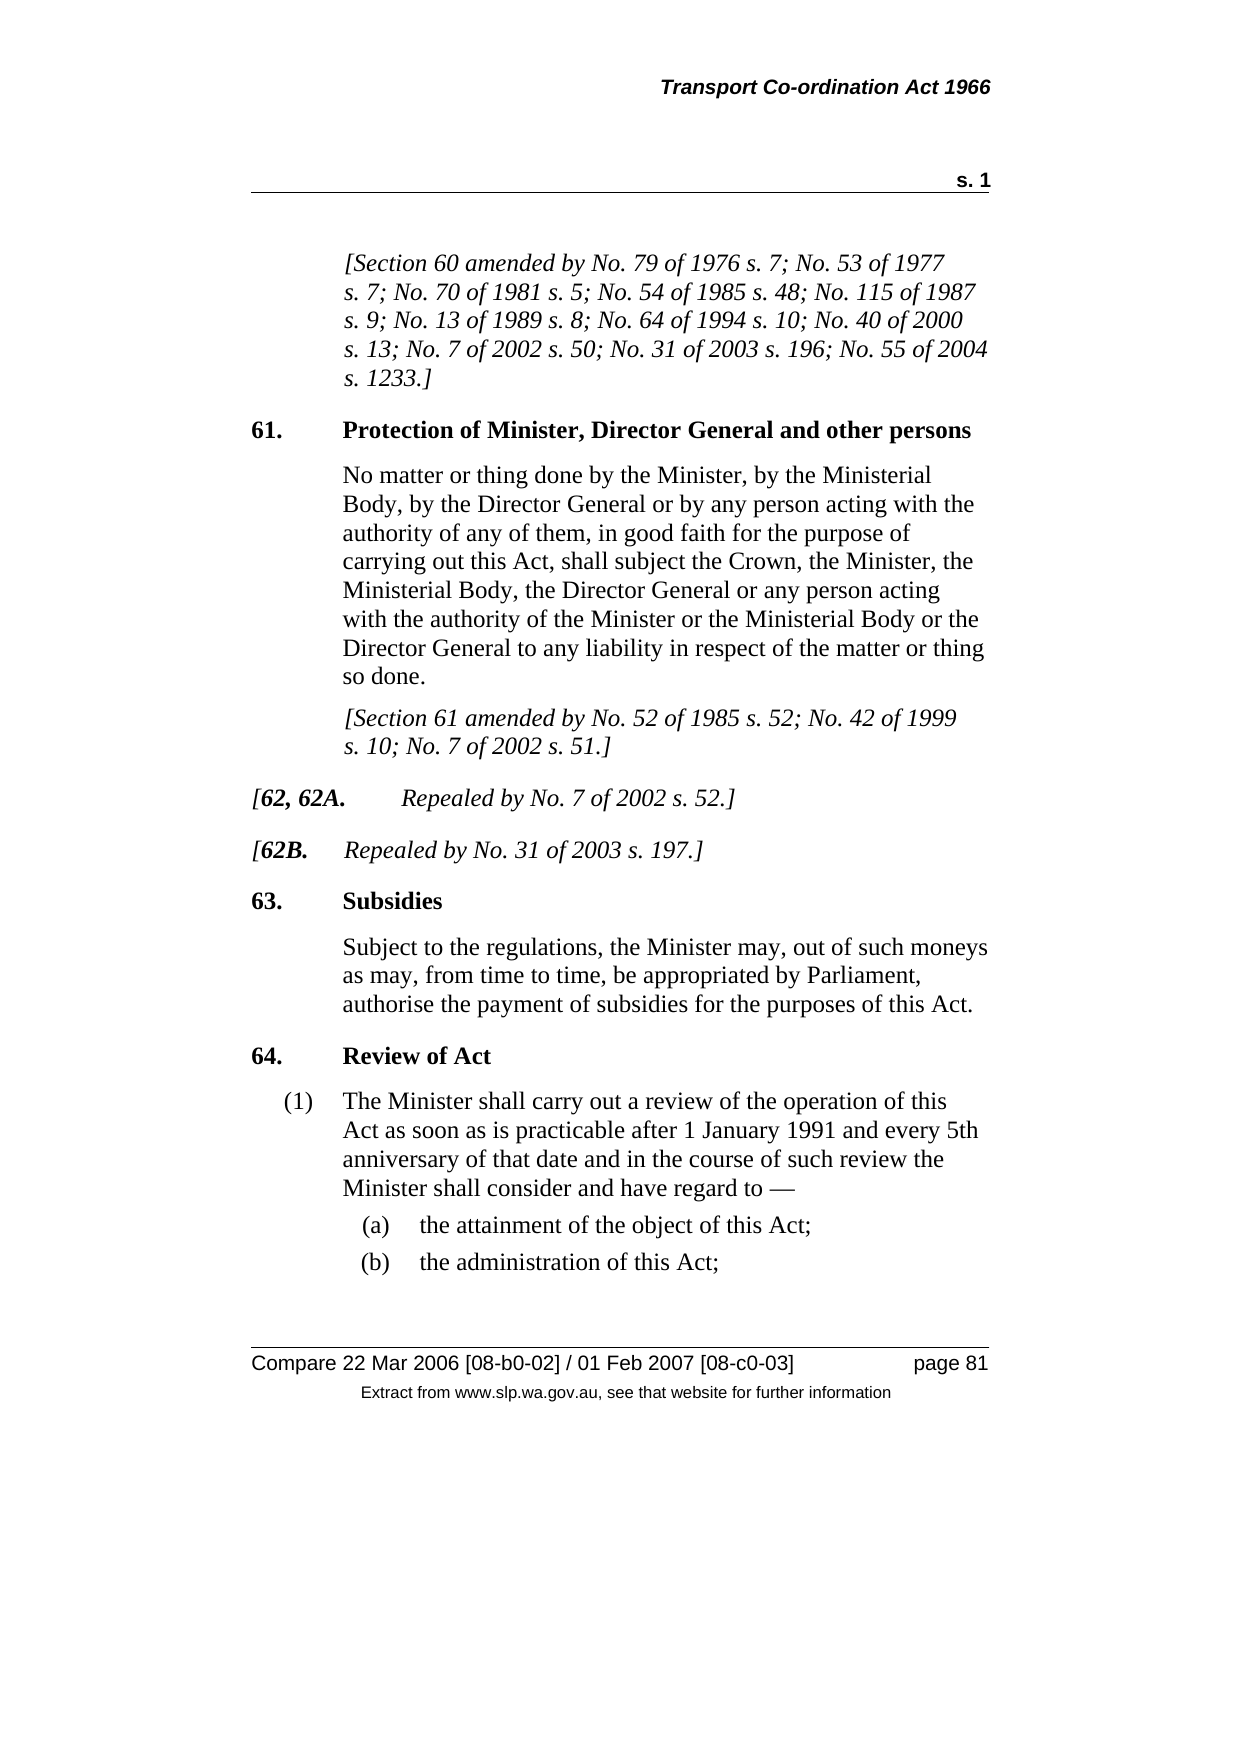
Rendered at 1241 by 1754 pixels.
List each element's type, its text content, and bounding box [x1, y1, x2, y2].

subtitle 64. Review of Act [251, 1041, 989, 1070]
subtitle 61. Protection of Minister, Director General and other persons [251, 415, 989, 443]
text (a) the attainment of the object of this Act; [251, 1210, 989, 1238]
text [62B. Repealed by No. 31 of 2003 s. 197.] [251, 835, 989, 863]
subtitle 63. Subsidies [251, 886, 989, 915]
text No matter or thing done by the Minister, by the Ministerial Body, by the Director General or by any person acting with the authority of any of them, in good faith for the purpose of carrying out this Act, shall subject the Crown, the Minister, the Ministerial Body, the Director General or any person acting with the authority of the Minister or the Ministerial Body or the Director General to any liability in respect of the matter or thing so done. [251, 460, 989, 690]
text (1) The Minister shall carry out a review of the operation of this Act as soon as is practicable after 1 January 1991 and every 5th anniversary of that date and in the course of such review the Minister shall consider and have regard to — [251, 1086, 989, 1201]
text (b) the administration of this Act; [251, 1247, 989, 1276]
text [62, 62A. Repealed by No. 7 of 2002 s. 52.] [251, 783, 989, 812]
text [Section 60 amended by No. 79 of 1976 s. 7; No. 53 of 1977 s. 7; No. 70 of 1981 s. 5; No. 54 of 1985 s. 48; No. 115 of 1987 s. 9; No. 13 of 1989 s. 8; No. 64 of 1994 s. 10; No. 40 of 2000 s. 13; No. 7 of 2002 s. 50; No. 31 of 2003 s. 196; No. 55 of 2004 s. 1233.] [251, 248, 989, 392]
text [Section 61 amended by No. 52 of 1985 s. 52; No. 42 of 1999 s. 10; No. 7 of 2002 s. 51.] [251, 703, 989, 760]
text Subject to the regulations, the Minister may, out of such moneys as may, from time to time, be appropriated by Parliament, authorise the payment of subsidies for the purposes of this Act. [251, 932, 989, 1018]
